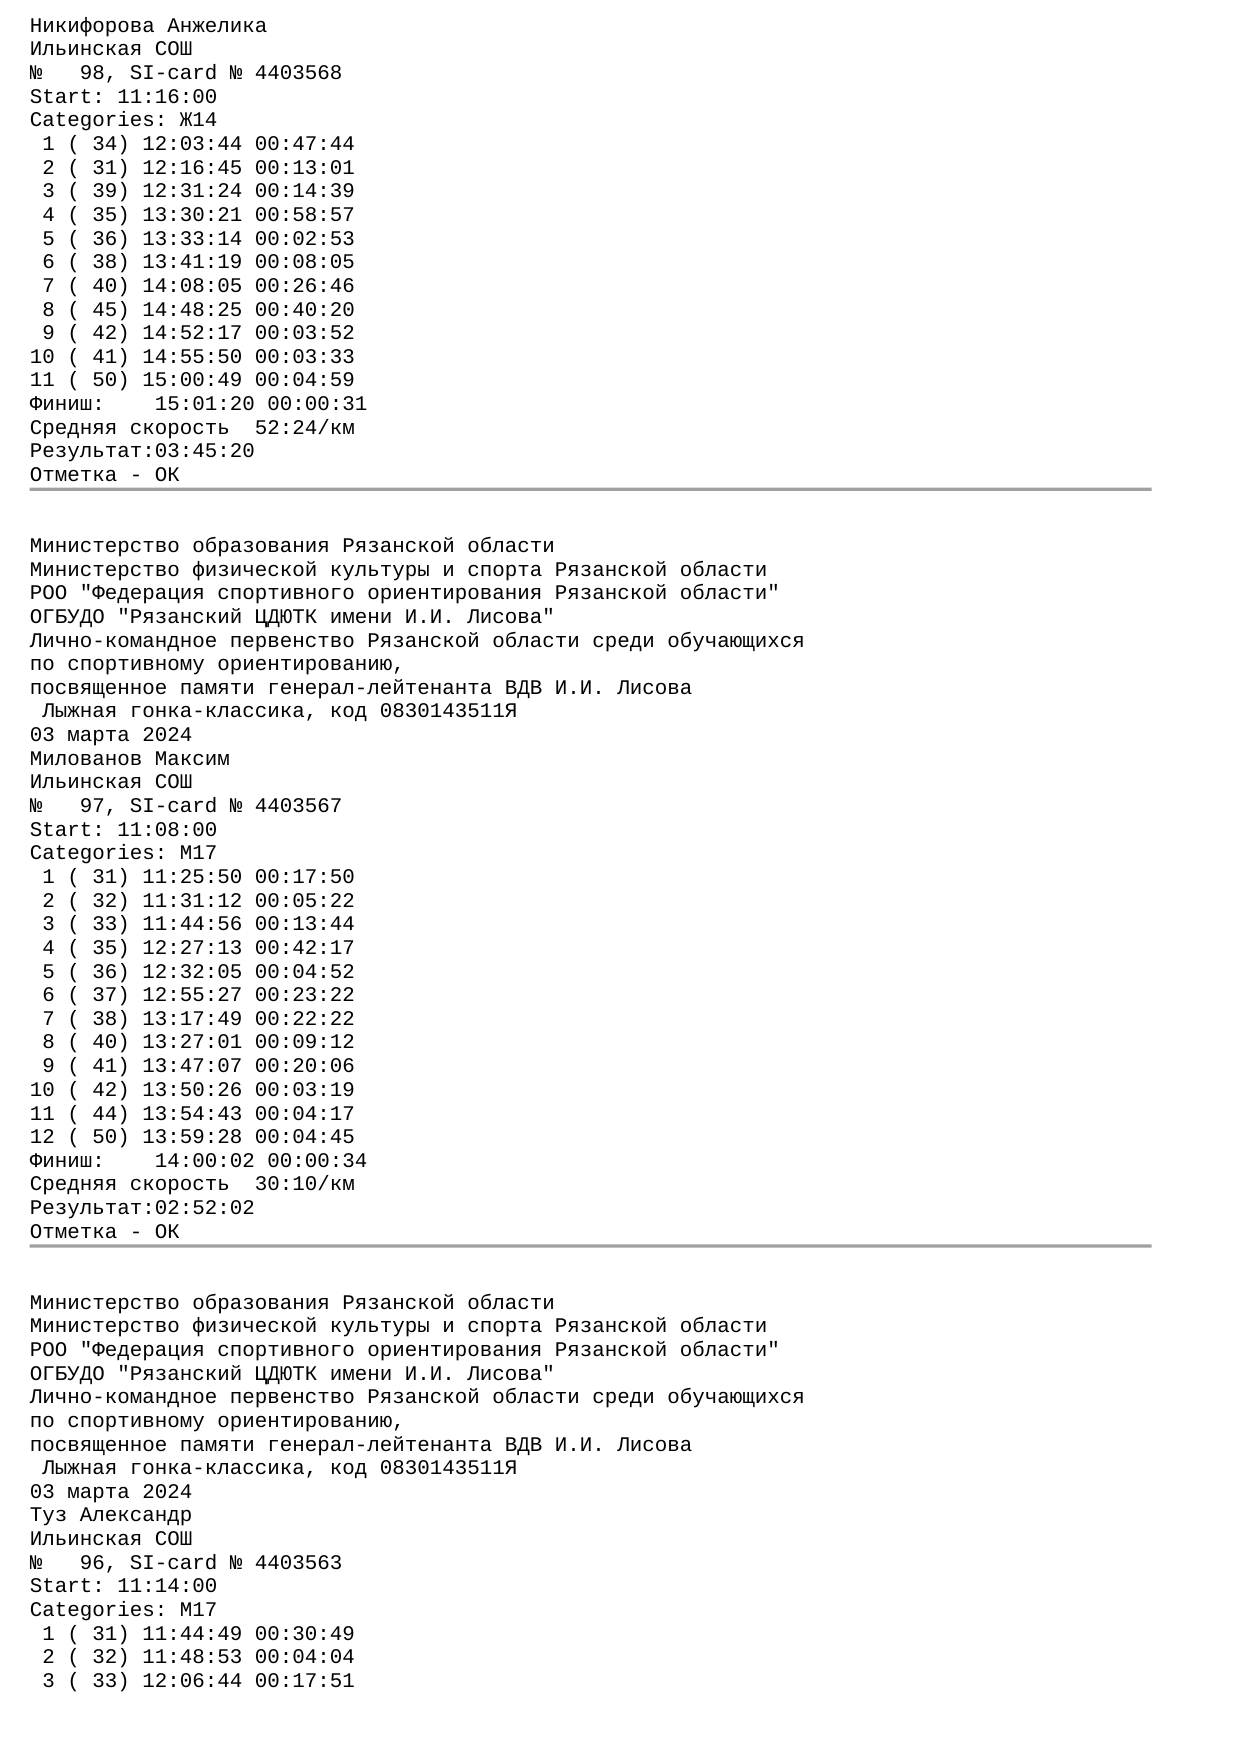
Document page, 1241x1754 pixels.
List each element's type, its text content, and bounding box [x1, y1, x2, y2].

text 9 ( 42) 14:52:17 00:03:52 [29, 322, 1152, 346]
text 5 ( 36) 12:32:05 00:04:52 [29, 961, 1152, 984]
text Categories: Ж14 [29, 109, 1152, 133]
text Результат:02:52:02 [29, 1197, 1152, 1221]
text РОО "Федерация спортивного ориентирования Рязанской области" [29, 1339, 1152, 1363]
text 3 ( 33) 11:44:56 00:13:44 [29, 913, 1152, 937]
text Start: 11:08:00 [29, 819, 1152, 842]
text Categories: М17 [29, 1599, 1152, 1623]
text посвященное памяти генерал-лейтенанта ВДВ И.И. Лисова [29, 677, 1152, 701]
text Ильинская СОШ [29, 38, 1152, 62]
text Милованов Максим [29, 748, 1152, 771]
text 1 ( 34) 12:03:44 00:47:44 [29, 133, 1152, 157]
text Результат:03:45:20 [29, 440, 1152, 464]
text № 96, SI-card № 4403563 [29, 1552, 1152, 1575]
text 12 ( 50) 13:59:28 00:04:45 [29, 1126, 1152, 1150]
text 7 ( 40) 14:08:05 00:26:46 [29, 275, 1152, 298]
text 11 ( 50) 15:00:49 00:04:59 [29, 369, 1152, 393]
text посвященное памяти генерал-лейтенанта ВДВ И.И. Лисова [29, 1433, 1152, 1457]
text 5 ( 36) 13:33:14 00:02:53 [29, 228, 1152, 251]
text 6 ( 38) 13:41:19 00:08:05 [29, 251, 1152, 275]
text ОГБУДО "Рязанский ЦДЮТК имени И.И. Лисова" [29, 606, 1152, 629]
text 2 ( 32) 11:31:12 00:05:22 [29, 890, 1152, 913]
text Министерство физической культуры и спорта Рязанской области [29, 1315, 1152, 1339]
text 9 ( 41) 13:47:07 00:20:06 [29, 1055, 1152, 1079]
text 7 ( 38) 13:17:49 00:22:22 [29, 1008, 1152, 1032]
text 11 ( 44) 13:54:43 00:04:17 [29, 1102, 1152, 1126]
text Средняя скорость 52:24/км [29, 417, 1152, 440]
text Лыжная гонка-классика, код 0830143511Я [29, 1457, 1152, 1481]
text № 97, SI-card № 4403567 [29, 795, 1152, 819]
text Ильинская СОШ [29, 1528, 1152, 1552]
text 8 ( 45) 14:48:25 00:40:20 [29, 298, 1152, 322]
text Лыжная гонка-классика, код 0830143511Я [29, 701, 1152, 724]
text Start: 11:14:00 [29, 1575, 1152, 1599]
text Лично-командное первенство Рязанской области среди обучающихся [29, 629, 1152, 653]
text 03 марта 2024 [29, 1481, 1152, 1504]
text Start: 11:16:00 [29, 86, 1152, 109]
text Министерство физической культуры и спорта Рязанской области [29, 559, 1152, 582]
text 1 ( 31) 11:25:50 00:17:50 [29, 866, 1152, 890]
text Министерство образования Рязанской области [29, 1292, 1152, 1315]
text 10 ( 41) 14:55:50 00:03:33 [29, 346, 1152, 369]
text 03 марта 2024 [29, 724, 1152, 748]
text 8 ( 40) 13:27:01 00:09:12 [29, 1032, 1152, 1055]
text Categories: М17 [29, 842, 1152, 866]
text 2 ( 32) 11:48:53 00:04:04 [29, 1646, 1152, 1670]
text по спортивному ориентированию, [29, 653, 1152, 677]
text ОГБУДО "Рязанский ЦДЮТК имени И.И. Лисова" [29, 1363, 1152, 1386]
text 4 ( 35) 13:30:21 00:58:57 [29, 204, 1152, 228]
text 3 ( 39) 12:31:24 00:14:39 [29, 180, 1152, 204]
text Отметка - ОК [29, 464, 1152, 487]
text по спортивному ориентированию, [29, 1410, 1152, 1433]
text Ильинская СОШ [29, 771, 1152, 795]
text 6 ( 37) 12:55:27 00:23:22 [29, 984, 1152, 1008]
text Средняя скорость 30:10/км [29, 1173, 1152, 1197]
text РОО "Федерация спортивного ориентирования Рязанской области" [29, 582, 1152, 606]
text Финиш: 14:00:02 00:00:34 [29, 1150, 1152, 1173]
text 4 ( 35) 12:27:13 00:42:17 [29, 937, 1152, 961]
text Никифорова Анжелика [29, 15, 1152, 38]
text 1 ( 31) 11:44:49 00:30:49 [29, 1623, 1152, 1646]
text Отметка - ОК [29, 1221, 1152, 1244]
text № 98, SI-card № 4403568 [29, 62, 1152, 86]
text 10 ( 42) 13:50:26 00:03:19 [29, 1079, 1152, 1102]
text Туз Александр [29, 1504, 1152, 1528]
text 2 ( 31) 12:16:45 00:13:01 [29, 157, 1152, 180]
text Финиш: 15:01:20 00:00:31 [29, 393, 1152, 417]
text 3 ( 33) 12:06:44 00:17:51 [29, 1670, 1152, 1694]
text Лично-командное первенство Рязанской области среди обучающихся [29, 1386, 1152, 1410]
text Министерство образования Рязанской области [29, 535, 1152, 559]
